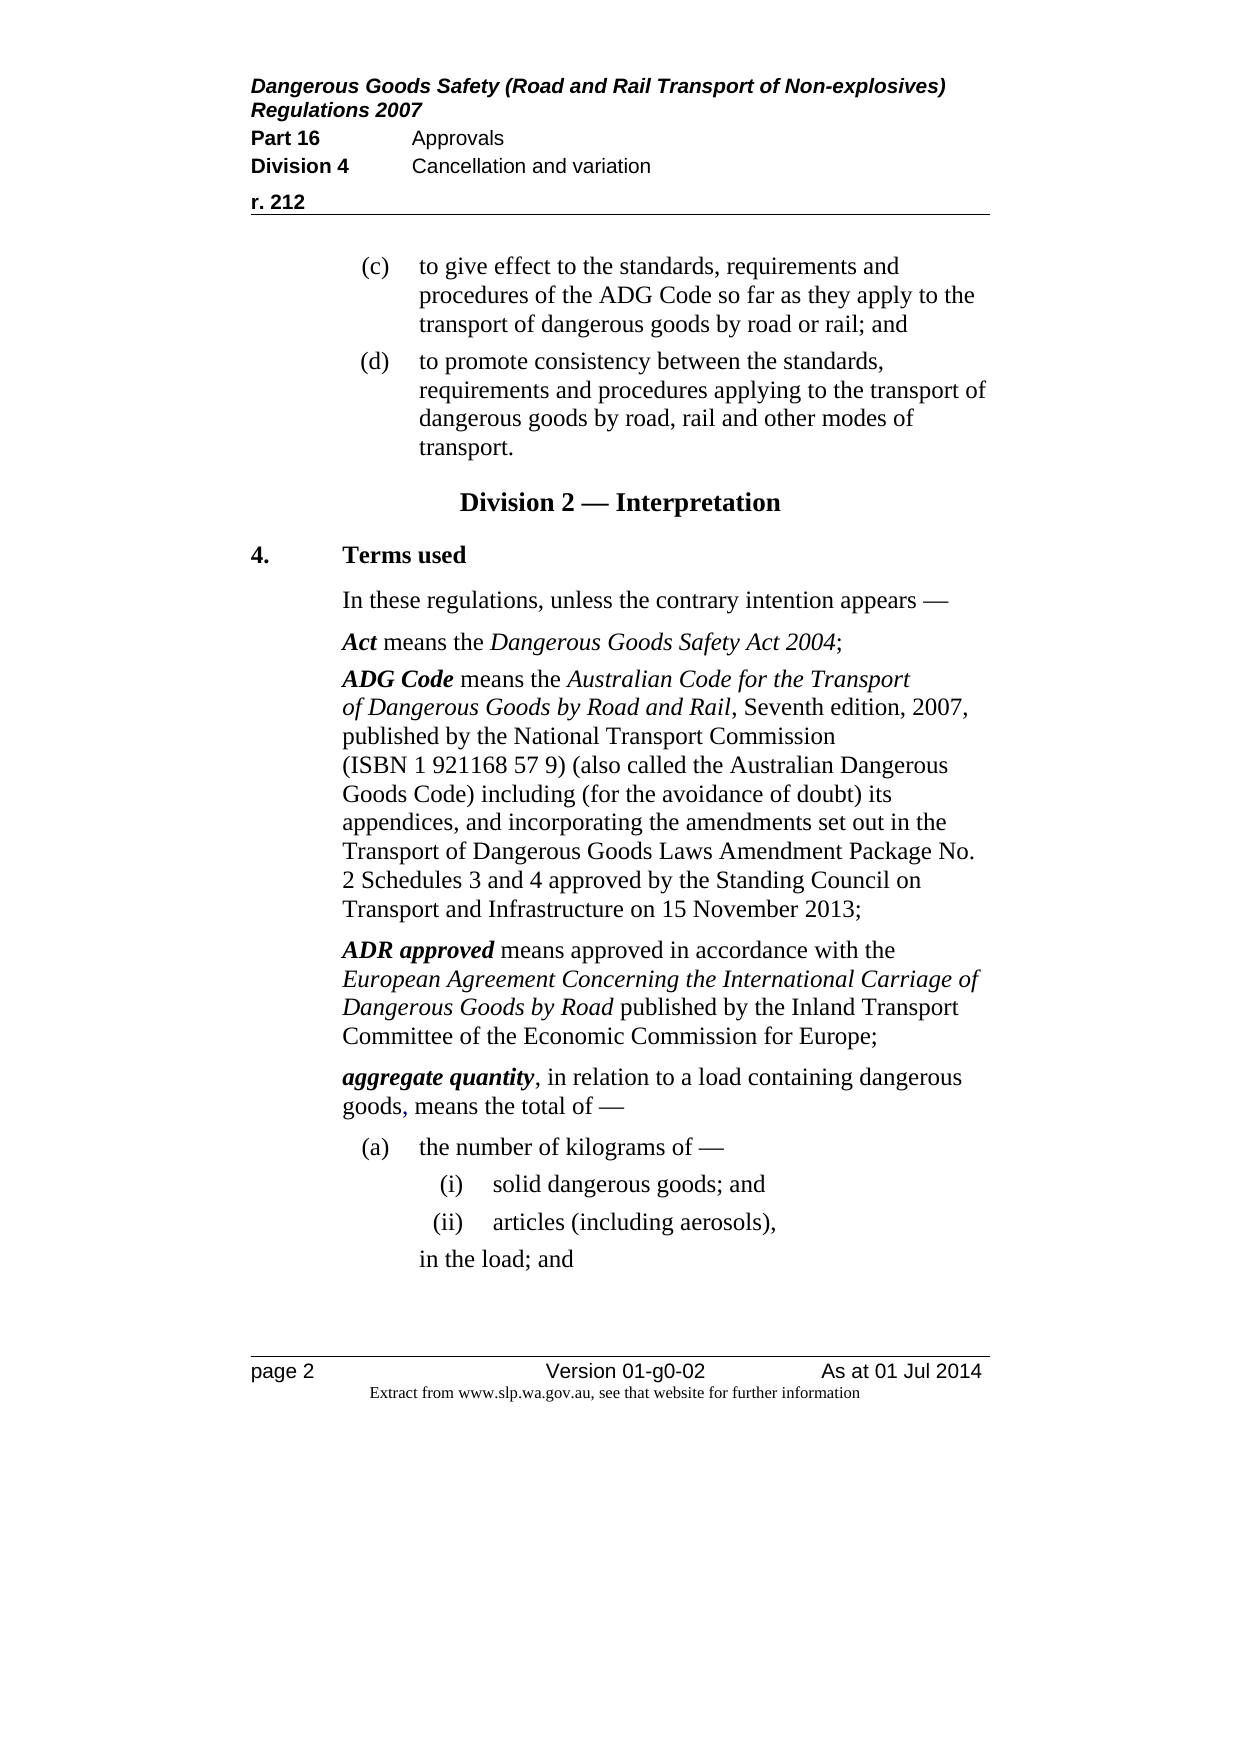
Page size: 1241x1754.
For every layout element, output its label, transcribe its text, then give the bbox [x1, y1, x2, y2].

subtitle 4. Terms used [251, 540, 990, 569]
text In these regulations, unless the contrary intention appears — [251, 585, 990, 614]
text (d) to promote consistency between the standards, requirements and procedures applying to the transport of dangerous goods by road, rail and other modes of transport. [251, 346, 990, 461]
text (i) solid dangerous goods; and [251, 1169, 990, 1198]
text in the load; and [251, 1244, 990, 1272]
text ADR approved means approved in accordance with the European Agreement Concerning the International Carriage of Dangerous Goods by Road published by the Inland Transport Committee of the Economic Commission for ; [251, 935, 990, 1050]
text aggregate quantity, in relation to a load containing dangerous goods, means the total of — [251, 1062, 990, 1120]
subtitle Division 2 — Interpretation [251, 486, 990, 517]
text Act means the Dangerous Goods Safety Act 2004; [251, 627, 990, 655]
text (c) to give effect to the standards, requirements and procedures of the ADG Code so far as they apply to the transport of dangerous goods by road or rail; and [251, 251, 990, 338]
text ADG Code means the Australian Code for the Transport of Dangerous Goods by Road and Rail, Seventh edition, 2007, published by the National Transport Commission (ISBN 1 921168 57 9) (also called the Australian Dangerous Goods Code) including (for the avoidance of doubt) its appendices, and incorporating the amendments set out in the Transport of Dangerous Goods Laws Amendment Package No. 2 Schedules 3 and 4 approved by the Standing Council on Transport and Infrastructure on 15 November 2013; [251, 664, 990, 922]
text (ii) articles (including aerosols), [251, 1207, 990, 1235]
text (a) the number of kilograms of — [251, 1132, 990, 1161]
